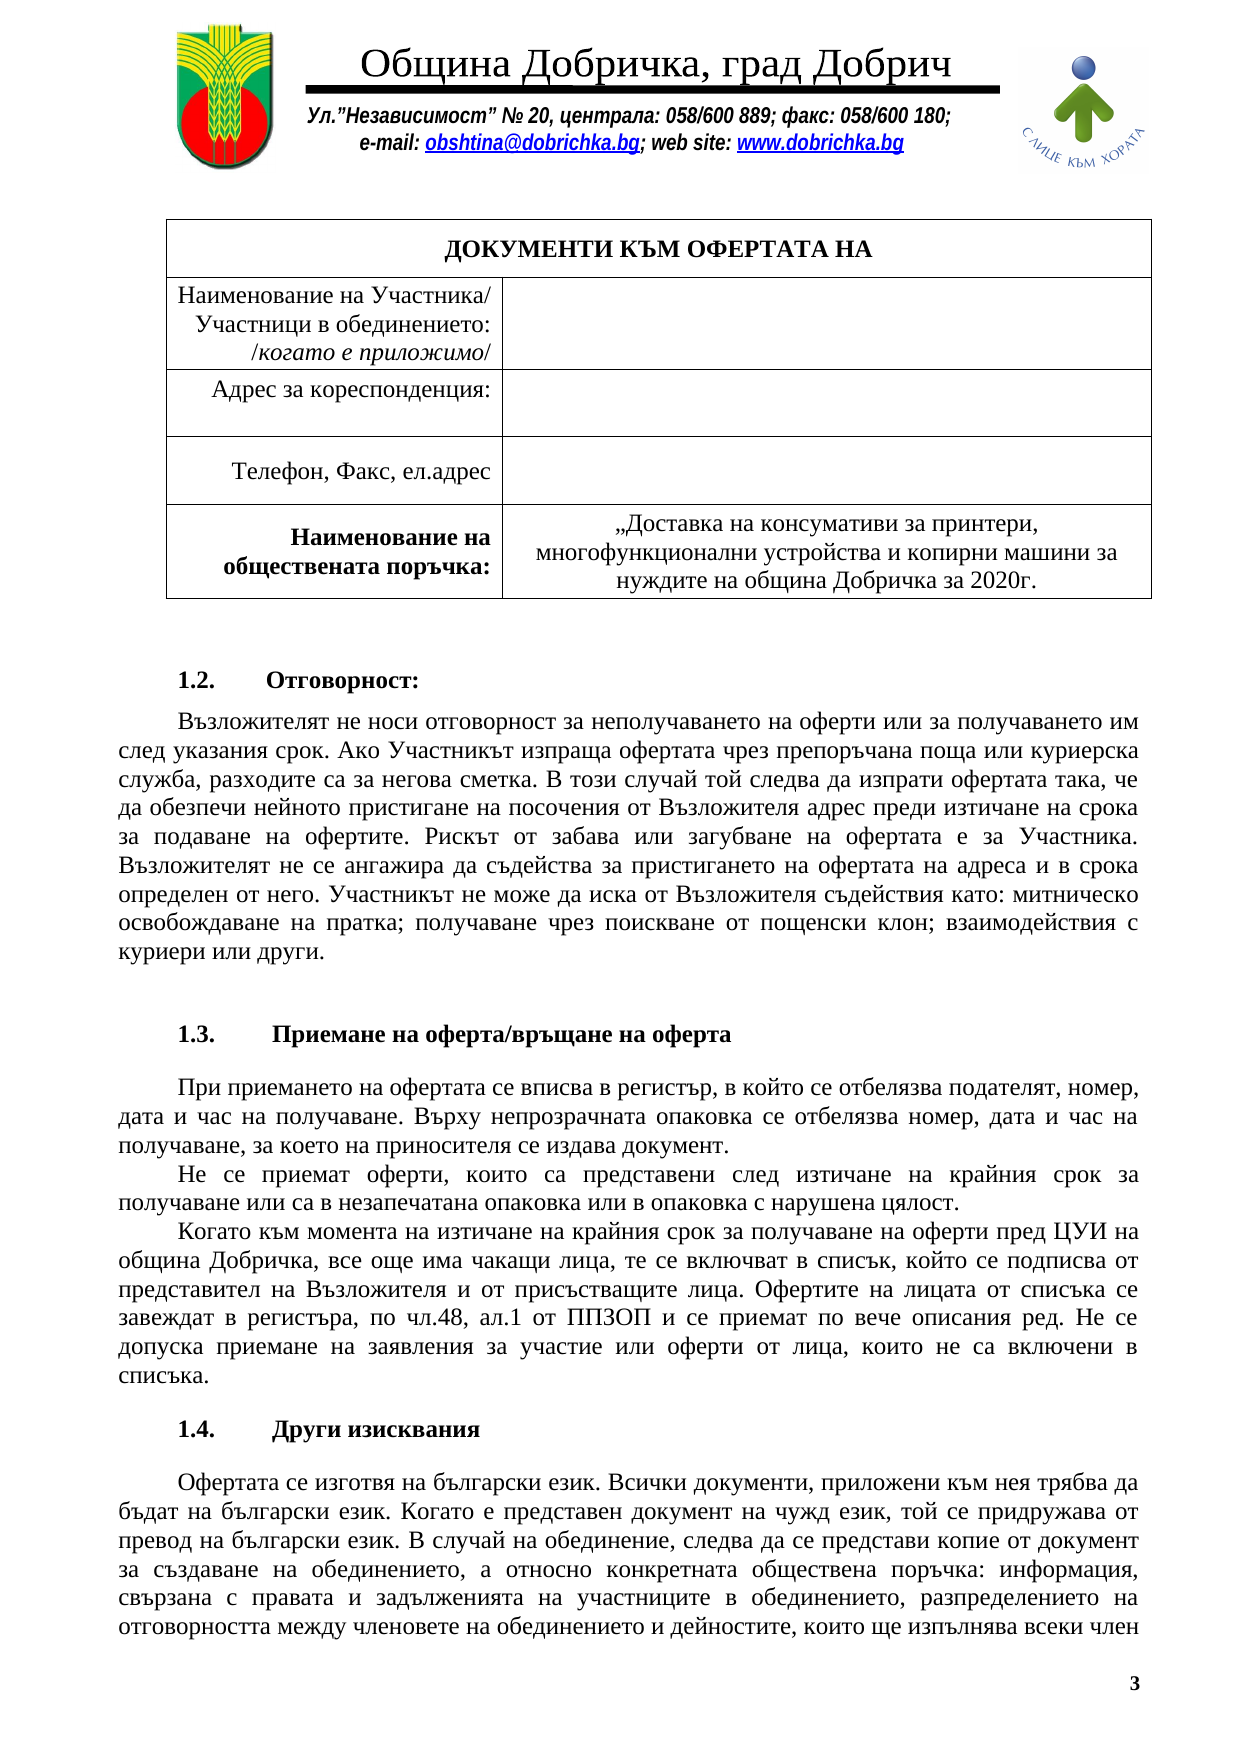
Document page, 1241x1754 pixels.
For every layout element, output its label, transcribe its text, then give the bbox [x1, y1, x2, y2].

list Други изисквания [177, 1414, 1140, 1442]
picture [1018, 47, 1150, 174]
text Не се приемат оферти, които са представени след изтичане на крайния срок за получаване или са в незапечатана опаковка или в опаковка с нарушена цялост. [118, 1159, 1140, 1216]
table_cell Наименование на Участника/ Участници в обединението: /когато е приложимо/ [167, 278, 502, 369]
table_cell Наименование на обществената поръчка: [167, 505, 502, 598]
table_cell [503, 370, 1151, 436]
table_cell [503, 278, 1151, 369]
list Приемане на оферта/връщане на оферта [177, 1019, 1140, 1047]
table_cell „Доставка на консумативи за принтери, многофункционални устройства и копирни машини за нуждите на община Добричка за 2020г. [503, 505, 1151, 598]
table_header ДОКУМЕНТИ КЪМ ОФЕРТАТА НА [167, 220, 1151, 277]
text Възложителят не носи отговорност за неполучаването на оферти или за получаването им след указания срок. Ако Участникът изпраща офертата чрез препоръчана поща или куриерска служба, разходите са за негова сметка. В този случай той следва да изпрати офертата така, че да обезпечи нейното пристигане на посочения от Възложителя адрес преди изтичане на срока за подаване на офертите. Рискът от забава или загубване на офертата е за Участника. Възложителят не се ангажира да съдейства за пристигането на офертата на адреса и в срока определен от него. Участникът не може да иска от Възложителя съдействия като: митническо освобождаване на пратка; получаване чрез поискване от пощенски клон; взаимодействия с куриери или други. [118, 706, 1140, 965]
picture [174, 22, 276, 173]
text Когато към момента на изтичане на крайния срок за получаване на оферти пред ЦУИ на община Добричка, все още има чакащи лица, те се включват в списък, който се подписва от представител на Възложителя и от присъстващите лица. Офертите на лицата от списъка се завеждат в регистъра, по чл.48, ал.1 от ППЗОП и се приемат по вече описания ред. Не се допуска приемане на заявления за участие или оферти от лица, които не са включени в списъка. [118, 1216, 1140, 1389]
table_cell [503, 437, 1151, 504]
text При приемането на офертата се вписва в регистър, в който се отбелязва подателят, номер, дата и час на получаване. Върху непрозрачната опаковка се отбелязва номер, дата и час на получаване, за което на приносителя се издава документ. [118, 1072, 1140, 1159]
table_cell Телефон, Факс, ел.адрес [167, 437, 502, 504]
list Отговорност: [177, 665, 1140, 694]
table_cell Адрес за кореспонденция: [167, 370, 502, 436]
